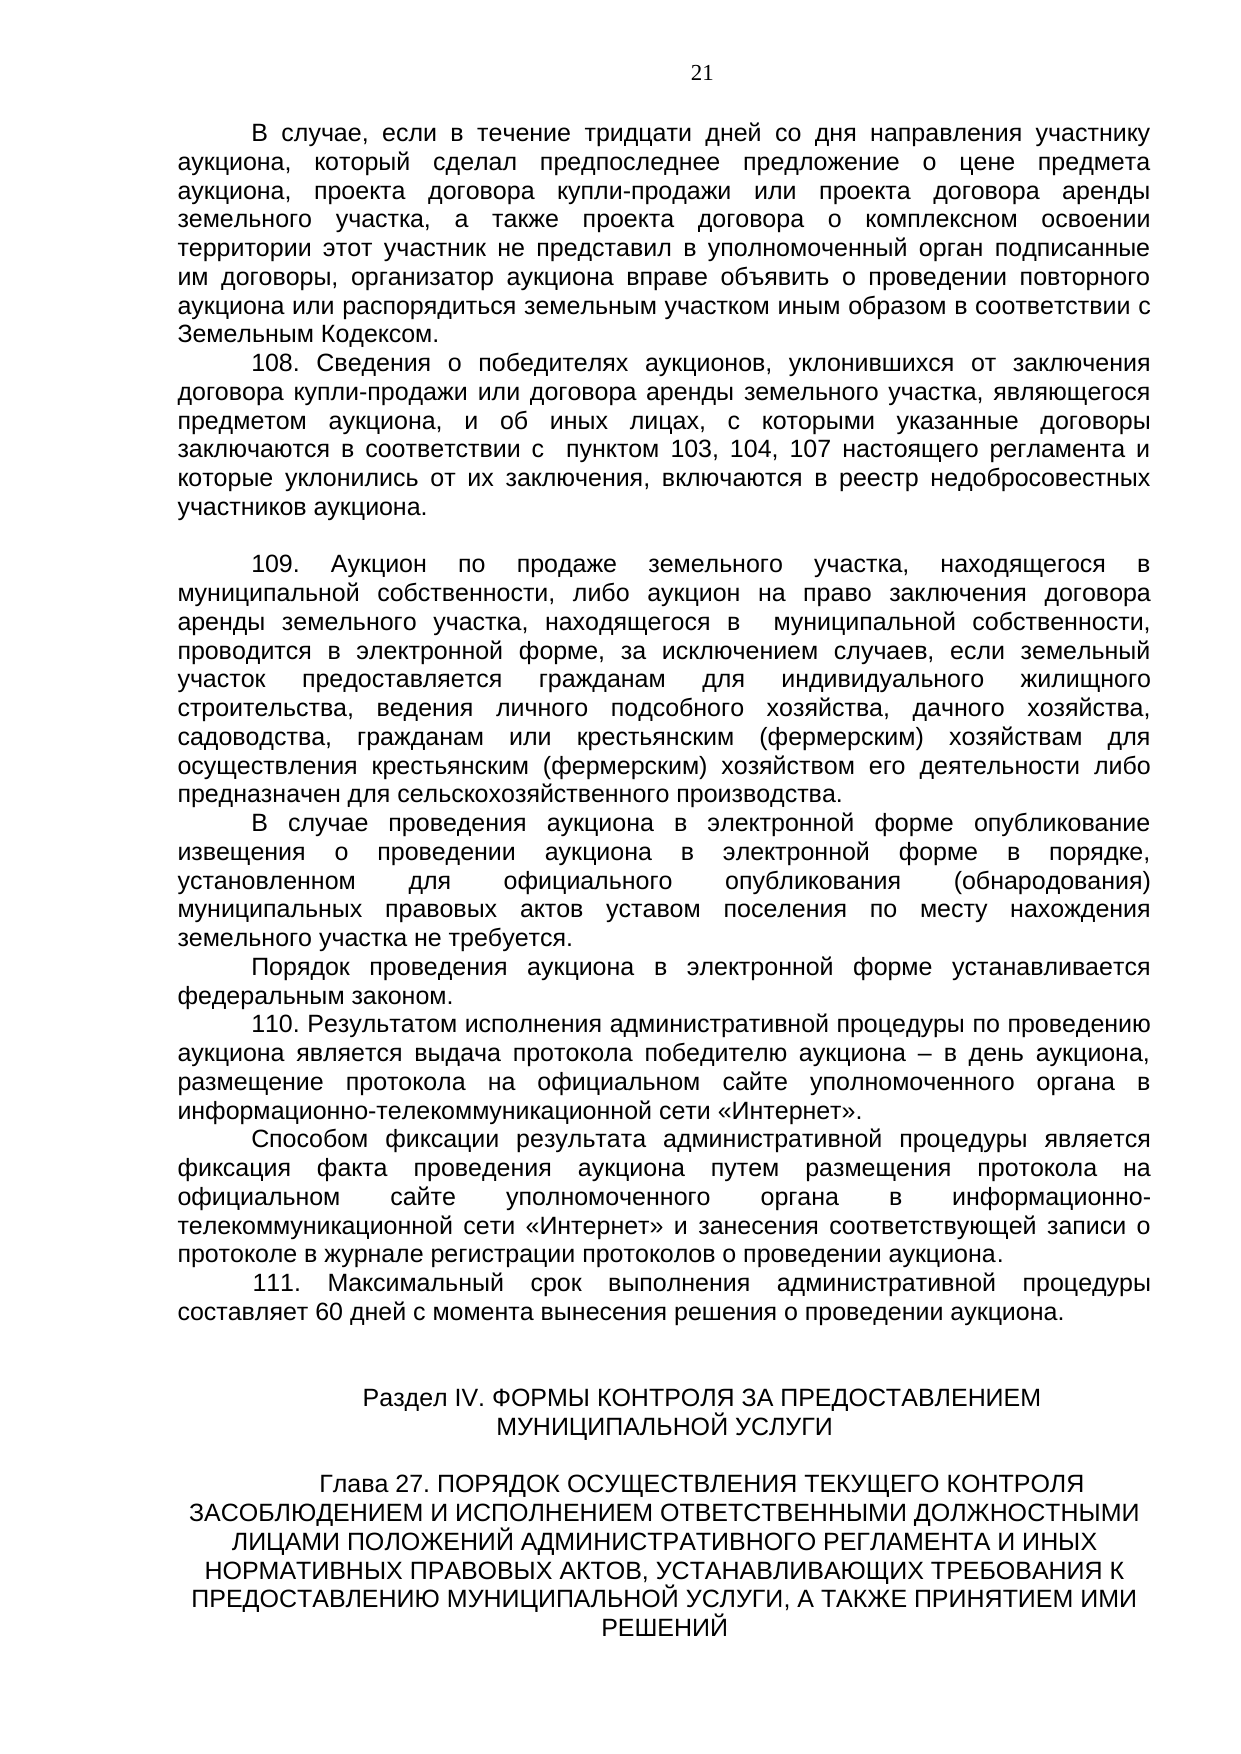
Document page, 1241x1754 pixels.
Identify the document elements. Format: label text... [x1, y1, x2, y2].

text Способом фиксации результата административной процедуры является фиксация факта проведения аукциона путем размещения протокола на официальном сайте уполномоченного органа в информационно-телекоммуникационной сети «Интернет» и занесения соответствующей записи о протоколе в журнале регистрации протоколов о проведении аукциона. [177, 1124, 1152, 1268]
text Раздел IV. ФОРМЫ КОНТРОЛЯ ЗА ПРЕДОСТАВЛЕНИЕМ МУНИЦИПАЛЬНОЙ УСЛУГИ [177, 1383, 1152, 1441]
text 110. Результатом исполнения административной процедуры по проведению аукциона является выдача протокола победителю аукциона – в день аукциона, размещение протокола на официальном сайте уполномоченного органа в информационно-телекоммуникационной сети «Интернет». [177, 1009, 1152, 1124]
text 109. Аукцион по продаже земельного участка, находящегося в муниципальной собственности, либо аукцион на право заключения договора аренды земельного участка, находящегося в муниципальной собственности, проводится в электронной форме, за исключением случаев, если земельный участок предоставляется гражданам для индивидуального жилищного строительства, ведения личного подсобного хозяйства, дачного хозяйства, садоводства, гражданам или крестьянским (фермерским) хозяйствам для осуществления крестьянским (фермерским) хозяйством его деятельности либо предназначен для сельскохозяйственного производства. [177, 549, 1152, 808]
text Порядок проведения аукциона в электронной форме устанавливается федеральным законом. [177, 952, 1152, 1009]
text 108. Сведения о победителях аукционов, уклонившихся от заключения договора купли-продажи или договора аренды земельного участка, являющегося предметом аукциона, и об иных лицах, с которыми указанные договоры заключаются в соответствии с пунктом 103, 104, 107 настоящего регламента и которые уклонились от их заключения, включаются в реестр недобросовестных участников аукциона. [177, 348, 1152, 521]
text В случае, если в течение тридцати дней со дня направления участнику аукциона, который сделал предпоследнее предложение о цене предмета аукциона, проекта договора купли-продажи или проекта договора аренды земельного участка, а также проекта договора о комплексном освоении территории этот участник не представил в уполномоченный орган подписанные им договоры, организатор аукциона вправе объявить о проведении повторного аукциона или распорядиться земельным участком иным образом в соответствии с Земельным Кодексом. [177, 118, 1152, 348]
text Глава 27. ПОРЯДОК ОСУЩЕСТВЛЕНИЯ ТЕКУЩЕГО КОНТРОЛЯ ЗАСОБЛЮДЕНИЕМ И ИСПОЛНЕНИЕМ ОТВЕТСТВЕННЫМИ ДОЛЖНОСТНЫМИ ЛИЦАМИ ПОЛОЖЕНИЙ АДМИНИСТРАТИВНОГО РЕГЛАМЕНТА И ИНЫХ НОРМАТИВНЫХ ПРАВОВЫХ АКТОВ, УСТАНАВЛИВАЮЩИХ ТРЕБОВАНИЯ К ПРЕДОСТАВЛЕНИЮ МУНИЦИПАЛЬНОЙ УСЛУГИ, А ТАКЖЕ ПРИНЯТИЕМ ИМИ РЕШЕНИЙ [177, 1469, 1152, 1642]
text 111. Максимальный срок выполнения административной процедуры составляет 60 дней с момента вынесения решения о проведении аукциона. [177, 1268, 1152, 1326]
text В случае проведения аукциона в электронной форме опубликование извещения о проведении аукциона в электронной форме в порядке, установленном для официального опубликования (обнародования) муниципальных правовых актов уставом поселения по месту нахождения земельного участка не требуется. [177, 808, 1152, 952]
